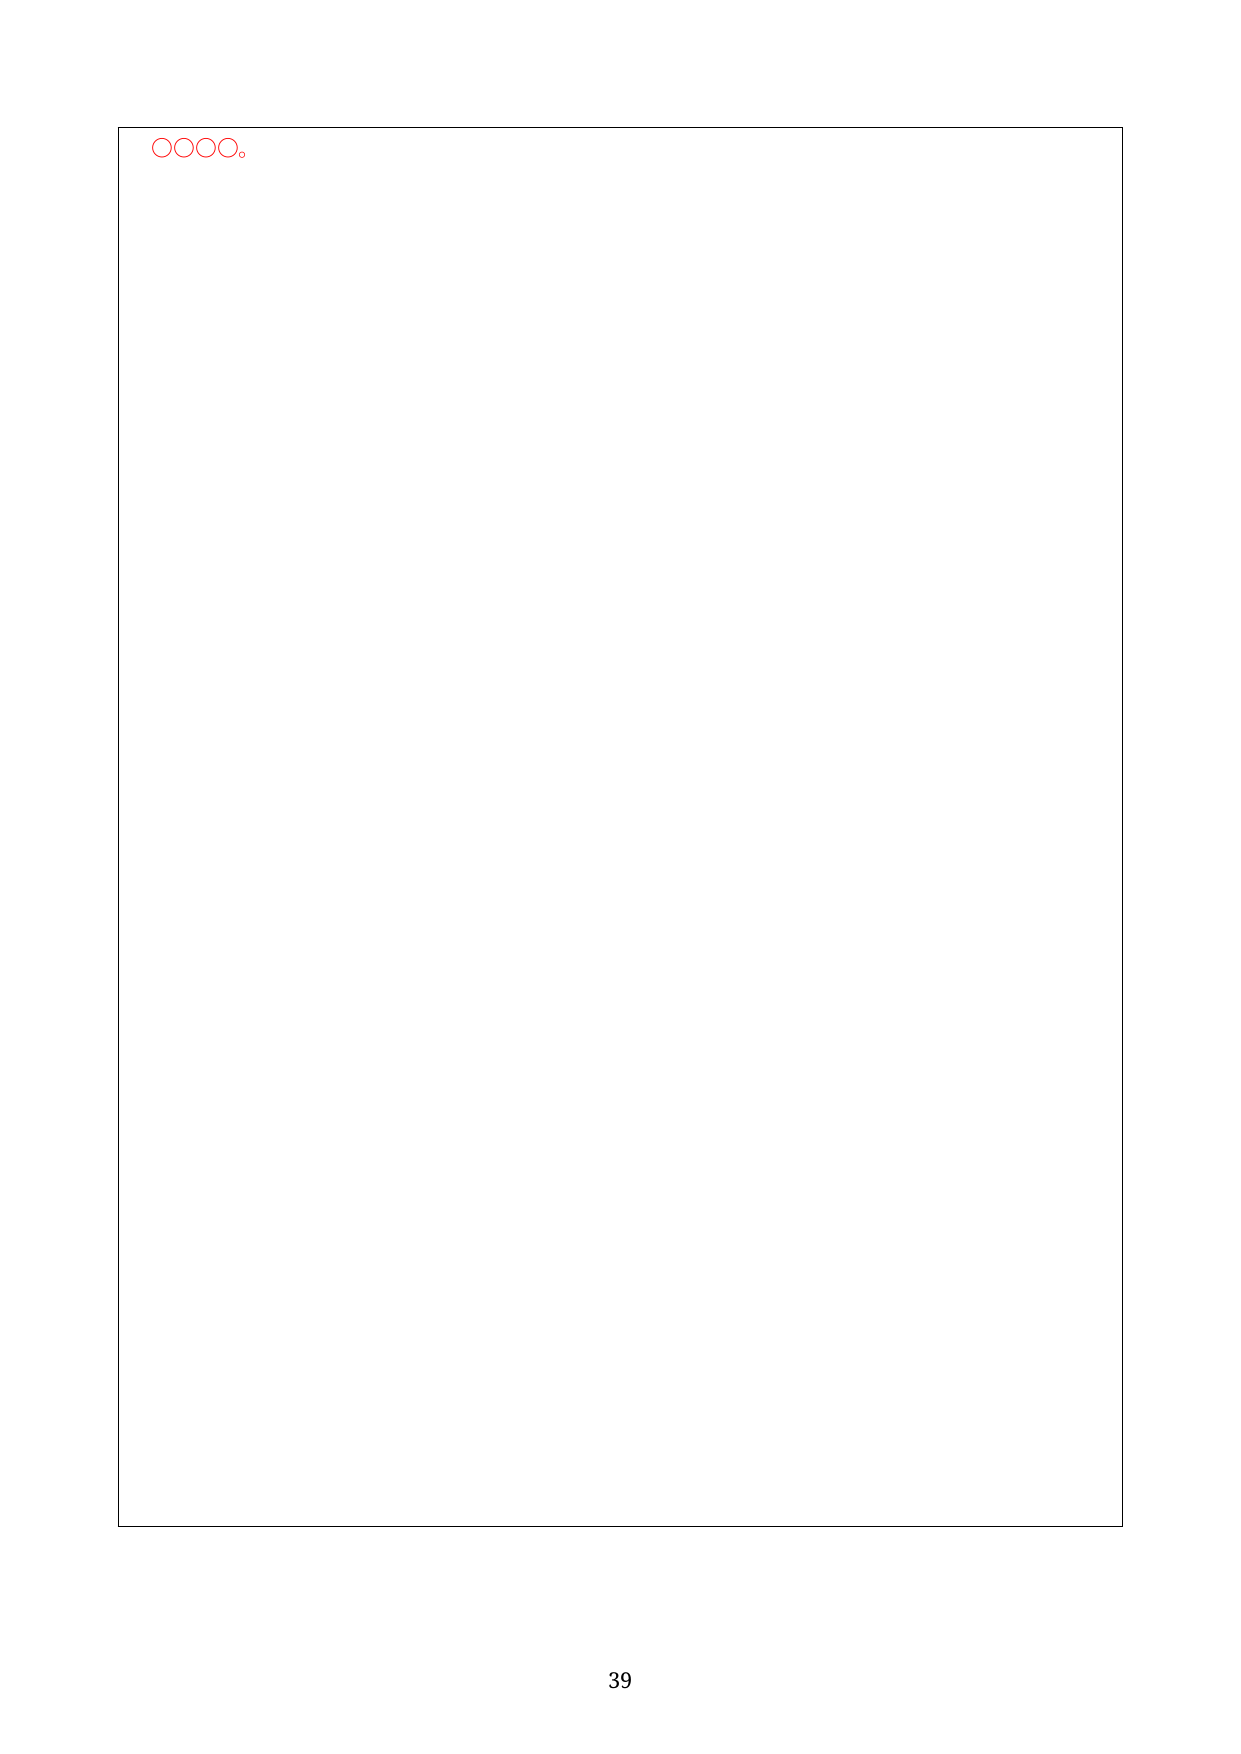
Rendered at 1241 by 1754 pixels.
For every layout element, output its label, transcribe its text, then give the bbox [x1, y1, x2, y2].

table_cell 〇〇〇〇。 [119, 128, 1122, 1526]
